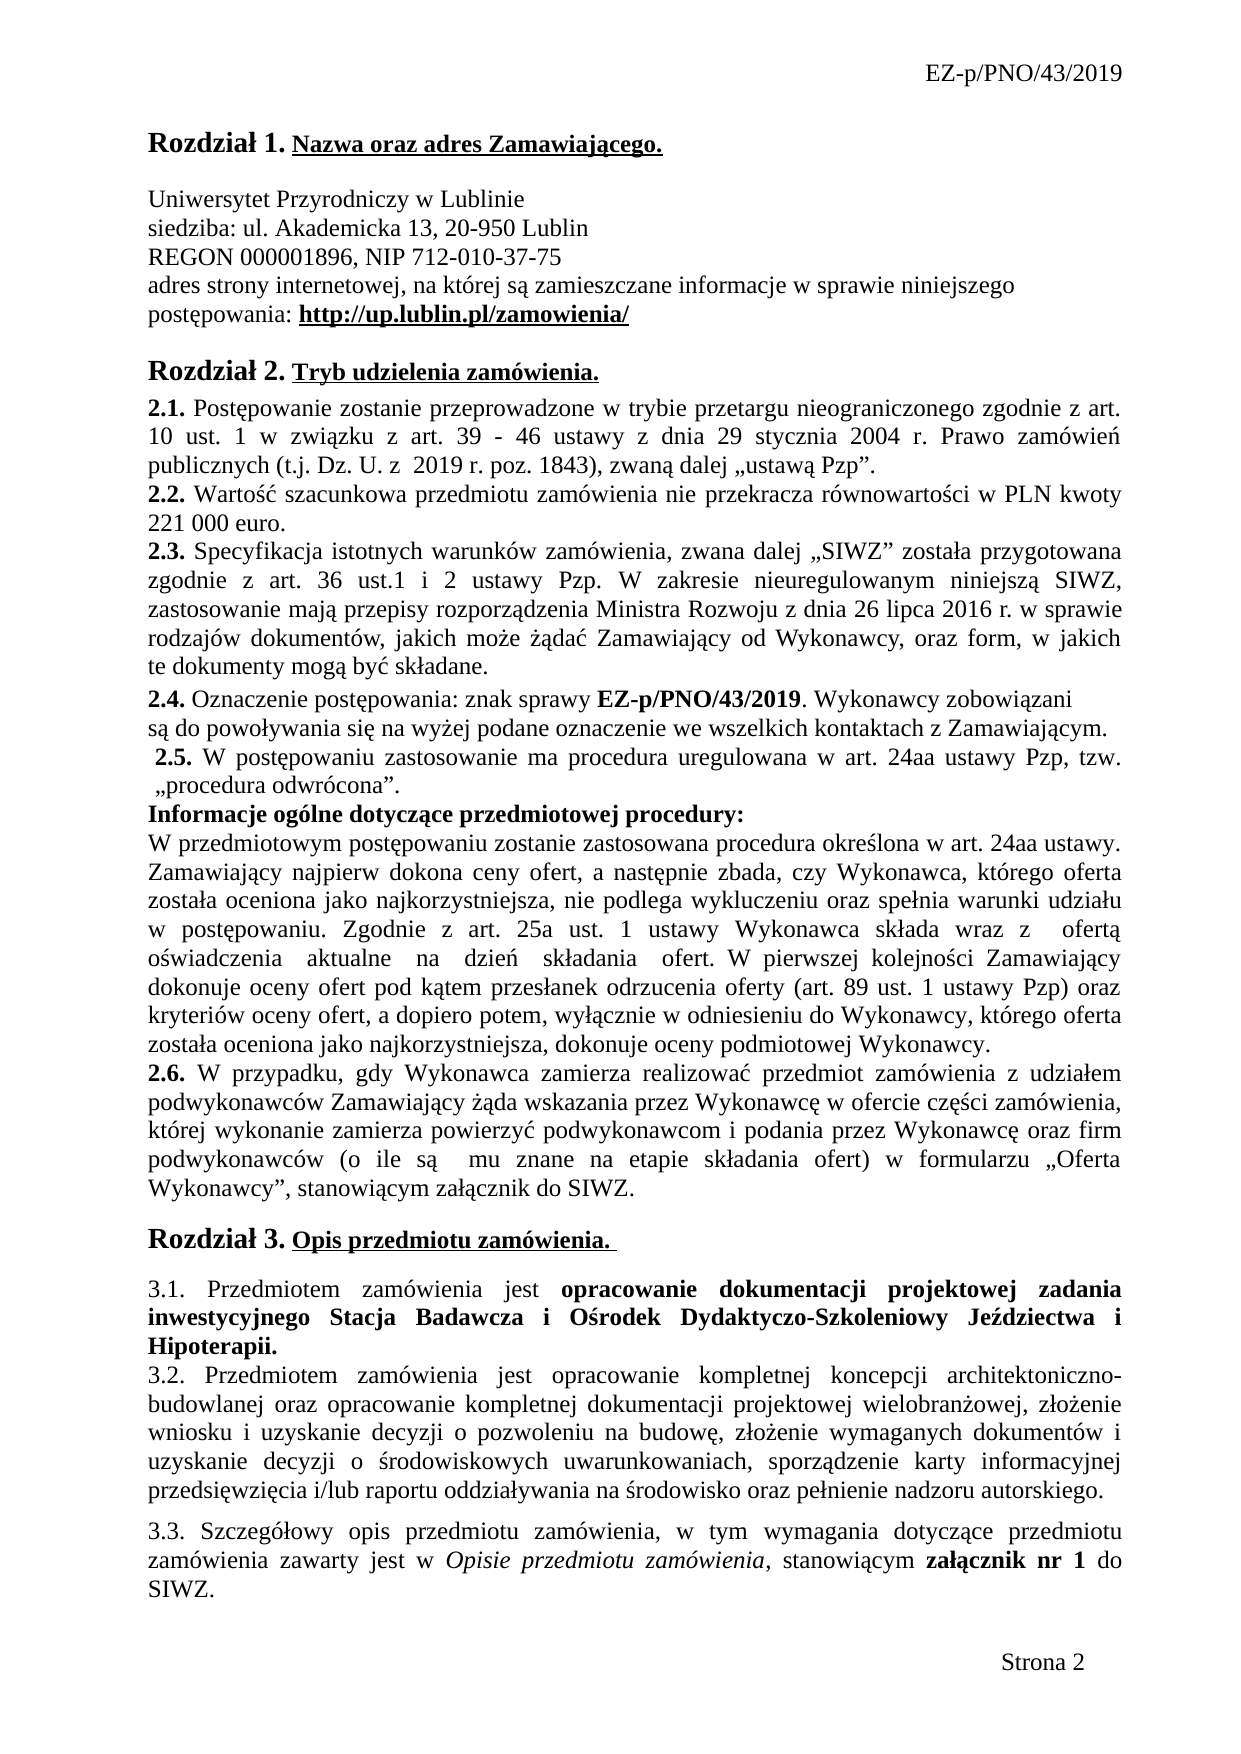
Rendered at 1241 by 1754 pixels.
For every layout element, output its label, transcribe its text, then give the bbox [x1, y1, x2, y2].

text 2.1. Postępowanie zostanie przeprowadzone w trybie przetargu nieograniczonego zgodnie z art. 10 ust. 1 w związku z art. 39 - 46 ustawy z dnia 29 stycznia 2004 r. Prawo zamówień publicznych (t.j. Dz. U. z 2019 r. poz. 1843), zwaną dalej „ustawą Pzp”. [148, 393, 1122, 479]
text Uniwersytet Przyrodniczy w Lublinie [148, 184, 1122, 213]
text 2.3. Specyfikacja istotnych warunków zamówienia, zwana dalej „SIWZ” została przygotowana zgodnie z art. 36 ust.1 i 2 ustawy Pzp. W zakresie nieuregulowanym niniejszą SIWZ, zastosowanie mają przepisy rozporządzenia Ministra Rozwoju z dnia 26 lipca 2016 r. w sprawie rodzajów dokumentów, jakich może żądać Zamawiający od Wykonawcy, oraz form, w jakich te dokumenty mogą być składane. [148, 536, 1122, 680]
text 2.4. Oznaczenie postępowania: znak sprawy EZ-p/PNO/43/2019. Wykonawcy zobowiązani są do powoływania się na wyżej podane oznaczenie we wszelkich kontaktach z Zamawiającym. [148, 684, 1122, 742]
text Informacje ogólne dotyczące przedmiotowej procedury: [148, 799, 1122, 828]
text 2.5. W postępowaniu zastosowanie ma procedura uregulowana w art. 24aa ustawy Pzp, tzw. „procedura odwrócona”. [154, 742, 1122, 799]
text siedziba: ul. Akademicka 13, 20-950 Lublin [148, 213, 1122, 242]
text REGON 000001896, NIP 712-010-37-75 [148, 242, 1122, 270]
list 3.3. Szczegółowy opis przedmiotu zamówienia, w tym wymagania dotyczące przedmiotu zamówienia zawarty jest w Opisie przedmiotu zamówienia, stanowiącym załącznik nr 1 do SIWZ. [148, 1516, 1122, 1602]
text adres strony internetowej, na której są zamieszczane informacje w sprawie niniejszego postępowania: http://up.lublin.pl/zamowienia/ [148, 270, 1122, 328]
text 2.6. W przypadku, gdy Wykonawca zamierza realizować przedmiot zamówienia z udziałem podwykonawców Zamawiający żąda wskazania przez Wykonawcę w ofercie części zamówienia, której wykonanie zamierza powierzyć podwykonawcom i podania przez Wykonawcę oraz firm podwykonawców (o ile są mu znane na etapie składania ofert) w formularzu „Oferta Wykonawcy”, stanowiącym załącznik do SIWZ. [148, 1058, 1122, 1202]
text 2.2. Wartość szacunkowa przedmiotu zamówienia nie przekracza równowartości w PLN kwoty 221 000 euro. [148, 479, 1122, 536]
text 3.2. Przedmiotem zamówienia jest opracowanie kompletnej koncepcji architektoniczno-budowlanej oraz opracowanie kompletnej dokumentacji projektowej wielobranżowej, złożenie wniosku i uzyskanie decyzji o pozwoleniu na budowę, złożenie wymaganych dokumentów i uzyskanie decyzji o środowiskowych uwarunkowaniach, sporządzenie karty informacyjnej przedsięwzięcia i/lub raportu oddziaływania na środowisko oraz pełnienie nadzoru autorskiego. [148, 1360, 1122, 1504]
text W przedmiotowym postępowaniu zostanie zastosowana procedura określona w art. 24aa ustawy. Zamawiający najpierw dokona ceny ofert, a następnie zbada, czy Wykonawca, którego oferta została oceniona jako najkorzystniejsza, nie podlega wykluczeniu oraz spełnia warunki udziału w postępowaniu. Zgodnie z art. 25a ust. 1 ustawy Wykonawca składa wraz z ofertą oświadczenia aktualne na dzień składania ofert. W pierwszej kolejności Zamawiający dokonuje oceny ofert pod kątem przesłanek odrzucenia oferty (art. 89 ust. 1 ustawy Pzp) oraz kryteriów oceny ofert, a dopiero potem, wyłącznie w odniesieniu do Wykonawcy, którego oferta została oceniona jako najkorzystniejsza, dokonuje oceny podmiotowej Wykonawcy. [148, 828, 1122, 1058]
text 3.1. Przedmiotem zamówienia jest opracowanie dokumentacji projektowej zadania inwestycyjnego Stacja Badawcza i Ośrodek Dydaktyczo-Szkoleniowy Jeździectwa i Hipoterapii. [148, 1274, 1122, 1360]
subtitle Rozdział 2. Tryb udzielenia zamówienia. [148, 353, 1122, 386]
subtitle Rozdział 1. Nazwa oraz adres Zamawiającego. [148, 125, 1122, 159]
text Rozdział 3. Opis przedmiotu zamówienia. [148, 1221, 1122, 1254]
